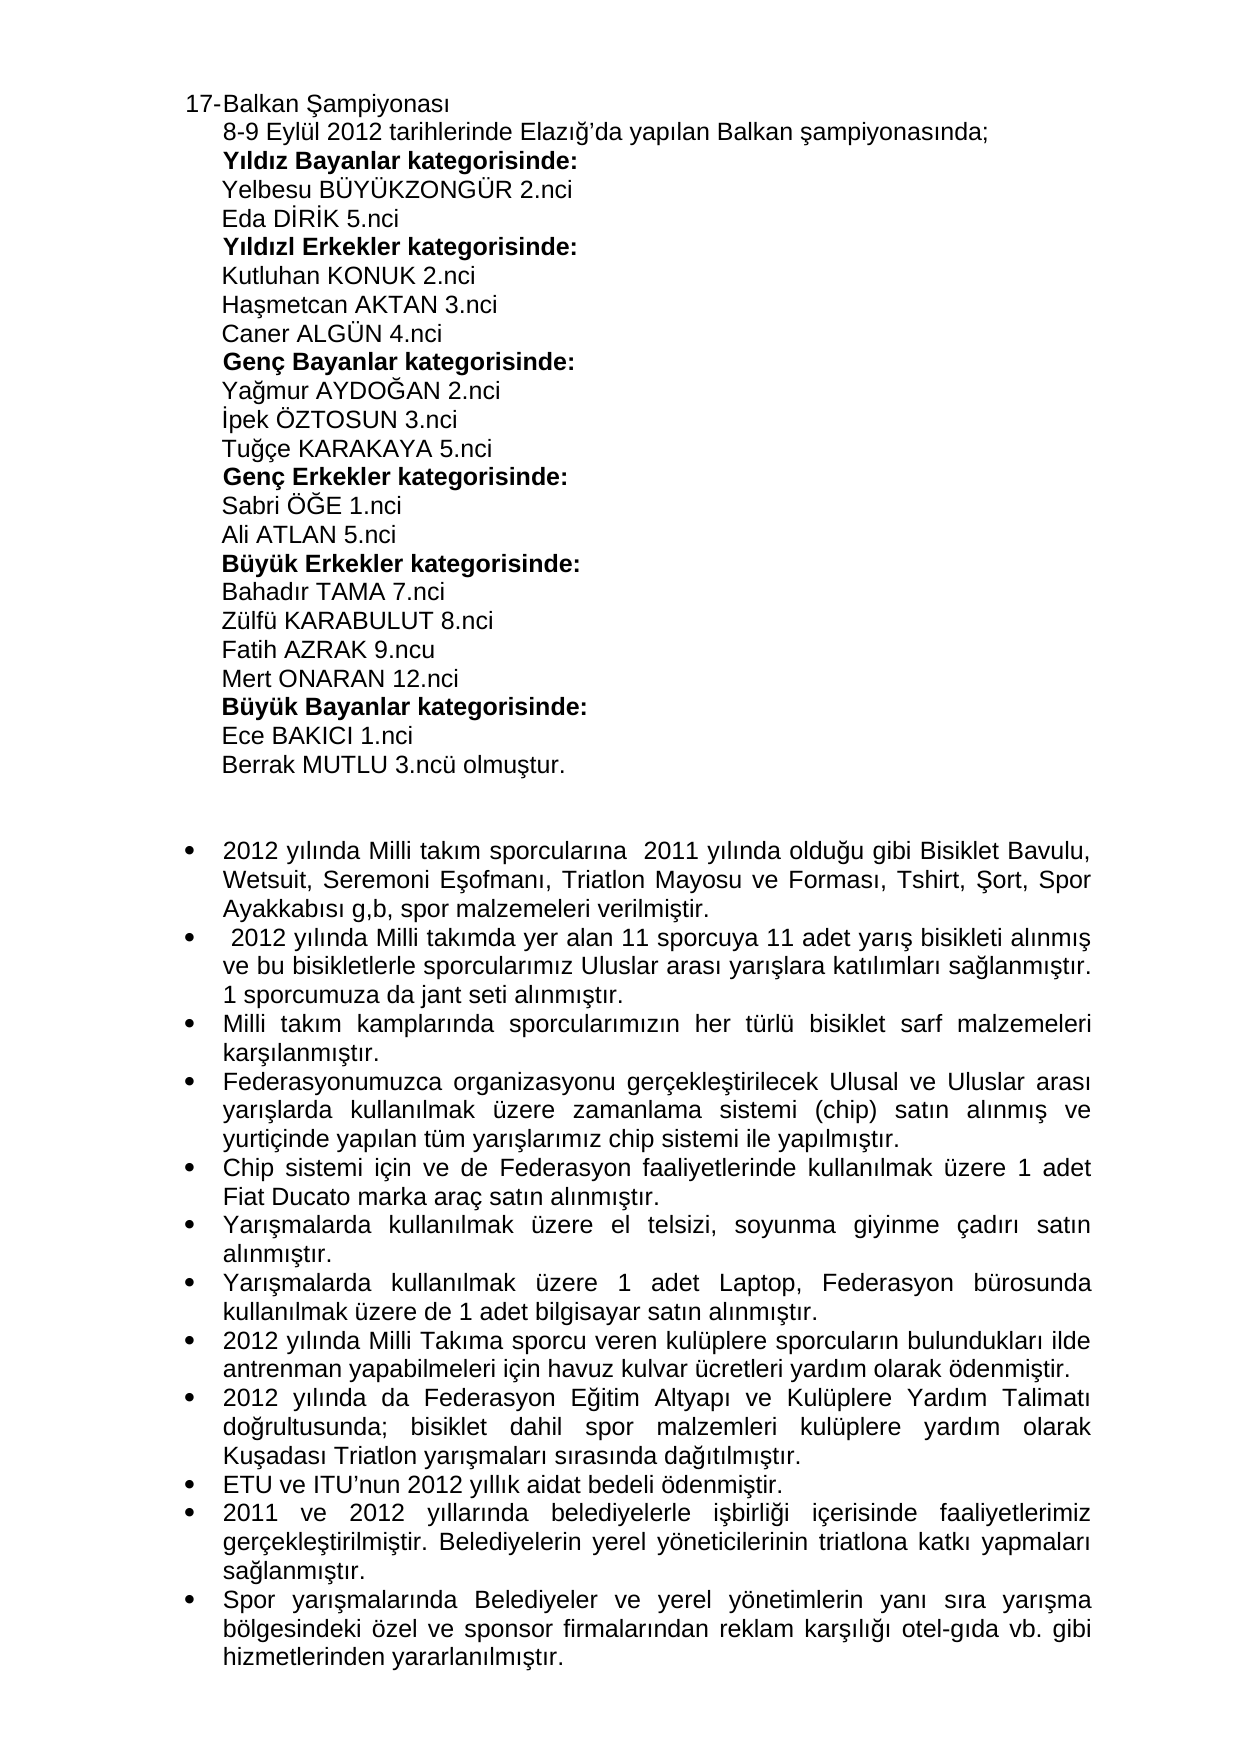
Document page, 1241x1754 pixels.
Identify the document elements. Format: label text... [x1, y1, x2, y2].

text Kutluhan KONUK 2.nci [185, 261, 1093, 290]
text Fatih AZRAK 9.ncu [185, 635, 1093, 664]
text Yelbesu BÜYÜKZONGÜR 2.nci [185, 175, 1093, 204]
list Federasyonumuzca organizasyonu gerçekleştirilecek Ulusal ve Uluslar arası yarışlarda kullanılmak üzere zamanlama sistemi (chip) satın alınmış ve yurtiçinde yapılan tüm yarışlarımız chip sistemi ile yapılmıştır. [185, 1066, 1093, 1153]
text Sabri ÖĞE 1.nci [185, 491, 1093, 520]
text Eda DİRİK 5.nci [185, 204, 1093, 232]
list Chip sistemi için ve de Federasyon faaliyetlerinde kullanılmak üzere 1 adet Fiat Ducato marka araç satın alınmıştır. [185, 1153, 1093, 1210]
list 2012 yılında Milli takım sporcularına 2011 yılında olduğu gibi Bisiklet Bavulu, Wetsuit, Seremoni Eşofmanı, Triatlon Mayosu ve Forması, Tshirt, Şort, Spor Ayakkabısı g,b, spor malzemeleri verilmiştir. [185, 836, 1093, 922]
list 2011 ve 2012 yıllarında belediyelerle işbirliği içerisinde faaliyetlerimiz gerçekleştirilmiştir. Belediyelerin yerel yöneticilerinin triatlona katkı yapmaları sağlanmıştır. [185, 1498, 1093, 1585]
list ETU ve ITU’nun 2012 yıllık aidat bedeli ödenmiştir. [185, 1469, 1093, 1498]
text Bahadır TAMA 7.nci [185, 577, 1093, 606]
text Zülfü KARABULUT 8.nci [185, 606, 1093, 635]
list Yarışmalarda kullanılmak üzere 1 adet Laptop, Federasyon bürosunda kullanılmak üzere de 1 adet bilgisayar satın alınmıştır. [185, 1268, 1093, 1326]
list 2012 yılında Milli takımda yer alan 11 sporcuya 11 adet yarış bisikleti alınmış ve bu bisikletlerle sporcularımız Uluslar arası yarışlara katılımları sağlanmıştır. 1 sporcumuza da jant seti alınmıştır. [185, 922, 1093, 1009]
text Ece BAKICI 1.nci [185, 721, 1093, 750]
text Mert ONARAN 12.nci [185, 664, 1093, 692]
text Caner ALGÜN 4.nci [185, 319, 1093, 347]
list 2012 yılında da Federasyon Eğitim Altyapı ve Kulüplere Yardım Talimatı doğrultusunda; bisiklet dahil spor malzemleri kulüplere yardım olarak Kuşadası Triatlon yarışmaları sırasında dağıtılmıştır. [185, 1383, 1093, 1469]
text Büyük Bayanlar kategorisinde: [185, 692, 1093, 721]
list Balkan Şampiyonası [185, 89, 1093, 117]
list 2012 yılında Milli Takıma sporcu veren kulüplere sporcuların bulundukları ilde antrenman yapabilmeleri için havuz kulvar ücretleri yardım olarak ödenmiştir. [185, 1326, 1093, 1383]
text Ali ATLAN 5.nci [185, 520, 1093, 549]
text Berrak MUTLU 3.ncü olmuştur. [185, 750, 1093, 779]
list Milli takım kamplarında sporcularımızın her türlü bisiklet sarf malzemeleri karşılanmıştır. [185, 1009, 1093, 1066]
text İpek ÖZTOSUN 3.nci [185, 405, 1093, 434]
list Genç Bayanlar kategorisinde: [223, 347, 1093, 376]
list Spor yarışmalarında Belediyeler ve yerel yönetimlerin yanı sıra yarışma bölgesindeki özel ve sponsor firmalarından reklam karşılığı otel-gıda vb. gibi hizmetlerinden yararlanılmıştır. [185, 1585, 1093, 1671]
list Genç Erkekler kategorisinde: [223, 462, 1093, 491]
list Yıldız Bayanlar kategorisinde: [223, 146, 1093, 175]
text Tuğçe KARAKAYA 5.nci [185, 434, 1093, 462]
text Haşmetcan AKTAN 3.nci [185, 290, 1093, 319]
list Yıldızl Erkekler kategorisinde: [223, 232, 1093, 261]
list 8-9 Eylül 2012 tarihlerinde Elazığ’da yapılan Balkan şampiyonasında; [223, 117, 1093, 146]
text Büyük Erkekler kategorisinde: [185, 549, 1093, 577]
text Yağmur AYDOĞAN 2.nci [185, 376, 1093, 405]
list Yarışmalarda kullanılmak üzere el telsizi, soyunma giyinme çadırı satın alınmıştır. [185, 1210, 1093, 1268]
